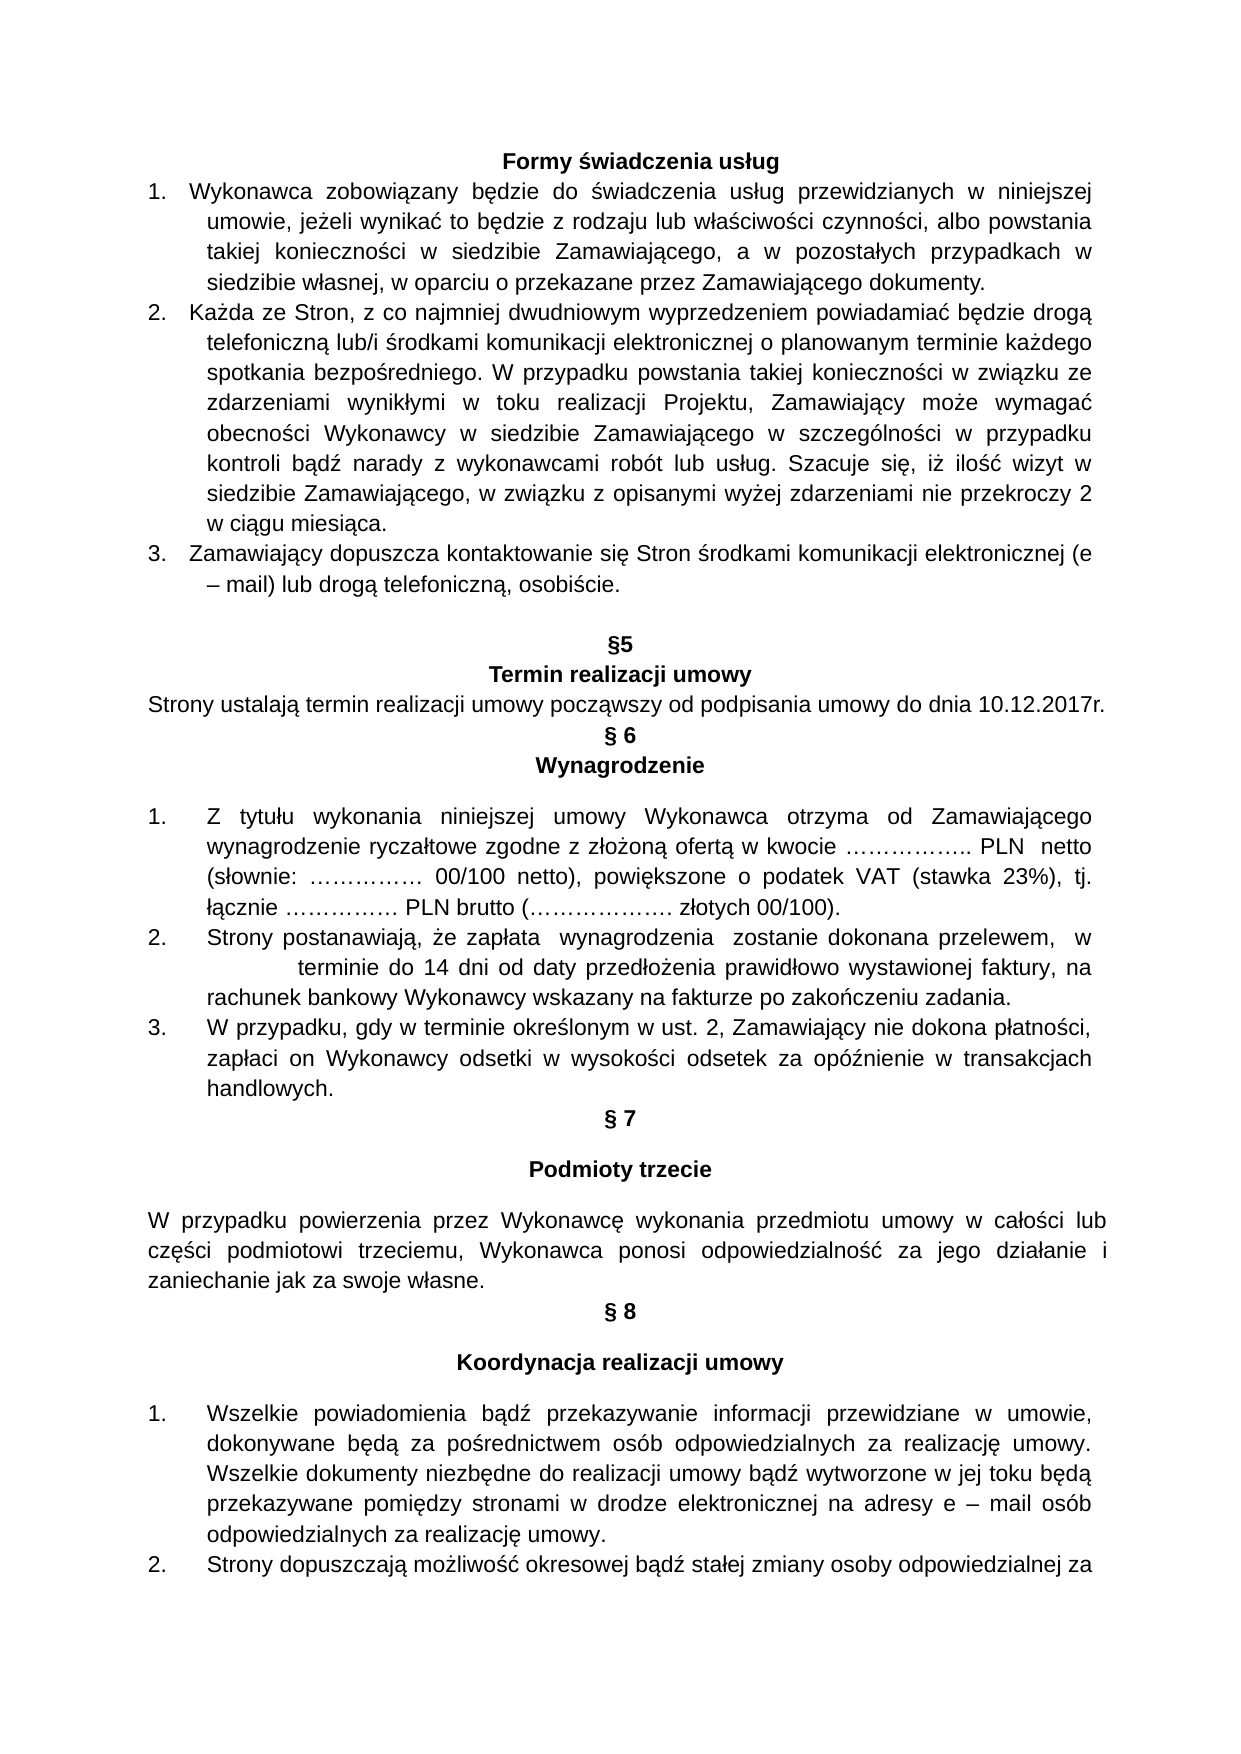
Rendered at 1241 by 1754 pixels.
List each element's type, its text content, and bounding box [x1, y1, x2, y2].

list Zamawiający dopuszcza kontaktowanie się Stron środkami komunikacji elektronicznej (e – mail) lub drogą telefoniczną, osobiście. [148, 540, 1093, 597]
list W przypadku, gdy w terminie określonym w ust. 2, Zamawiający nie dokona płatności, zapłaci on Wykonawcy odsetki w wysokości odsetek za opóźnienie w transakcjach handlowych. [148, 1014, 1093, 1101]
text § 7 [148, 1105, 1093, 1131]
list Strony postanawiają, że zapłata wynagrodzenia zostanie dokonana przelewem, w terminie do 14 dni od daty przedłożenia prawidłowo wystawionej faktury, na rachunek bankowy Wykonawcy wskazany na fakturze po zakończeniu zadania. [148, 924, 1093, 1010]
text W przypadku powierzenia przez Wykonawcę wykonania przedmiotu umowy w całości lub części podmiotowi trzeciemu, Wykonawca ponosi odpowiedzialność za jego działanie i zaniechanie jak za swoje własne. [148, 1207, 1107, 1294]
text Formy świadczenia usług [189, 148, 1093, 174]
text § 6 Wynagrodzenie [148, 722, 1093, 778]
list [148, 1551, 1093, 1577]
text Termin realizacji umowy [148, 661, 1093, 687]
text Koordynacja realizacji umowy [148, 1349, 1093, 1375]
text Podmioty trzecie [148, 1156, 1093, 1182]
list Wykonawca zobowiązany będzie do świadczenia usług przewidzianych w niniejszej umowie, jeżeli wynikać to będzie z rodzaju lub właściwości czynności, albo powstania takiej konieczności w siedzibie Zamawiającego, a w pozostałych przypadkach w siedzibie własnej, w oparciu o przekazane przez Zamawiającego dokumenty. [148, 178, 1093, 295]
text §5 [148, 631, 1093, 657]
list Każda ze Stron, z co najmniej dwudniowym wyprzedzeniem powiadamiać będzie drogą telefoniczną lub/i środkami komunikacji elektronicznej o planowanym terminie każdego spotkania bezpośredniego. W przypadku powstania takiej konieczności w związku ze zdarzeniami wynikłymi w toku realizacji Projektu, Zamawiający może wymagać obecności Wykonawcy w siedzibie Zamawiającego w szczególności w przypadku kontroli bądź narady z wykonawcami robót lub usług. Szacuje się, iż ilość wizyt w siedzibie Zamawiającego, w związku z opisanymi wyżej zdarzeniami nie przekroczy 2 w ciągu miesiąca. [148, 299, 1093, 536]
text § 8 [148, 1298, 1093, 1324]
text Strony ustalają termin realizacji umowy począwszy od podpisania umowy do dnia 10.12.2017r. [148, 691, 1107, 718]
list Wszelkie powiadomienia bądź przekazywanie informacji przewidziane w umowie, dokonywane będą za pośrednictwem osób odpowiedzialnych za realizację umowy. Wszelkie dokumenty niezbędne do realizacji umowy bądź wytworzone w jej toku będą przekazywane pomiędzy stronami w drodze elektronicznej na adresy e – mail osób odpowiedzialnych za realizację umowy. [148, 1400, 1093, 1547]
list Z tytułu wykonania niniejszej umowy Wykonawca otrzyma od Zamawiającego wynagrodzenie ryczałtowe zgodne z złożoną ofertą w kwocie …………….. PLN netto (słownie: …………… 00/100 netto), powiększone o podatek VAT (stawka 23%), tj. łącznie …………… PLN brutto (………………. złotych 00/100). [148, 803, 1093, 920]
